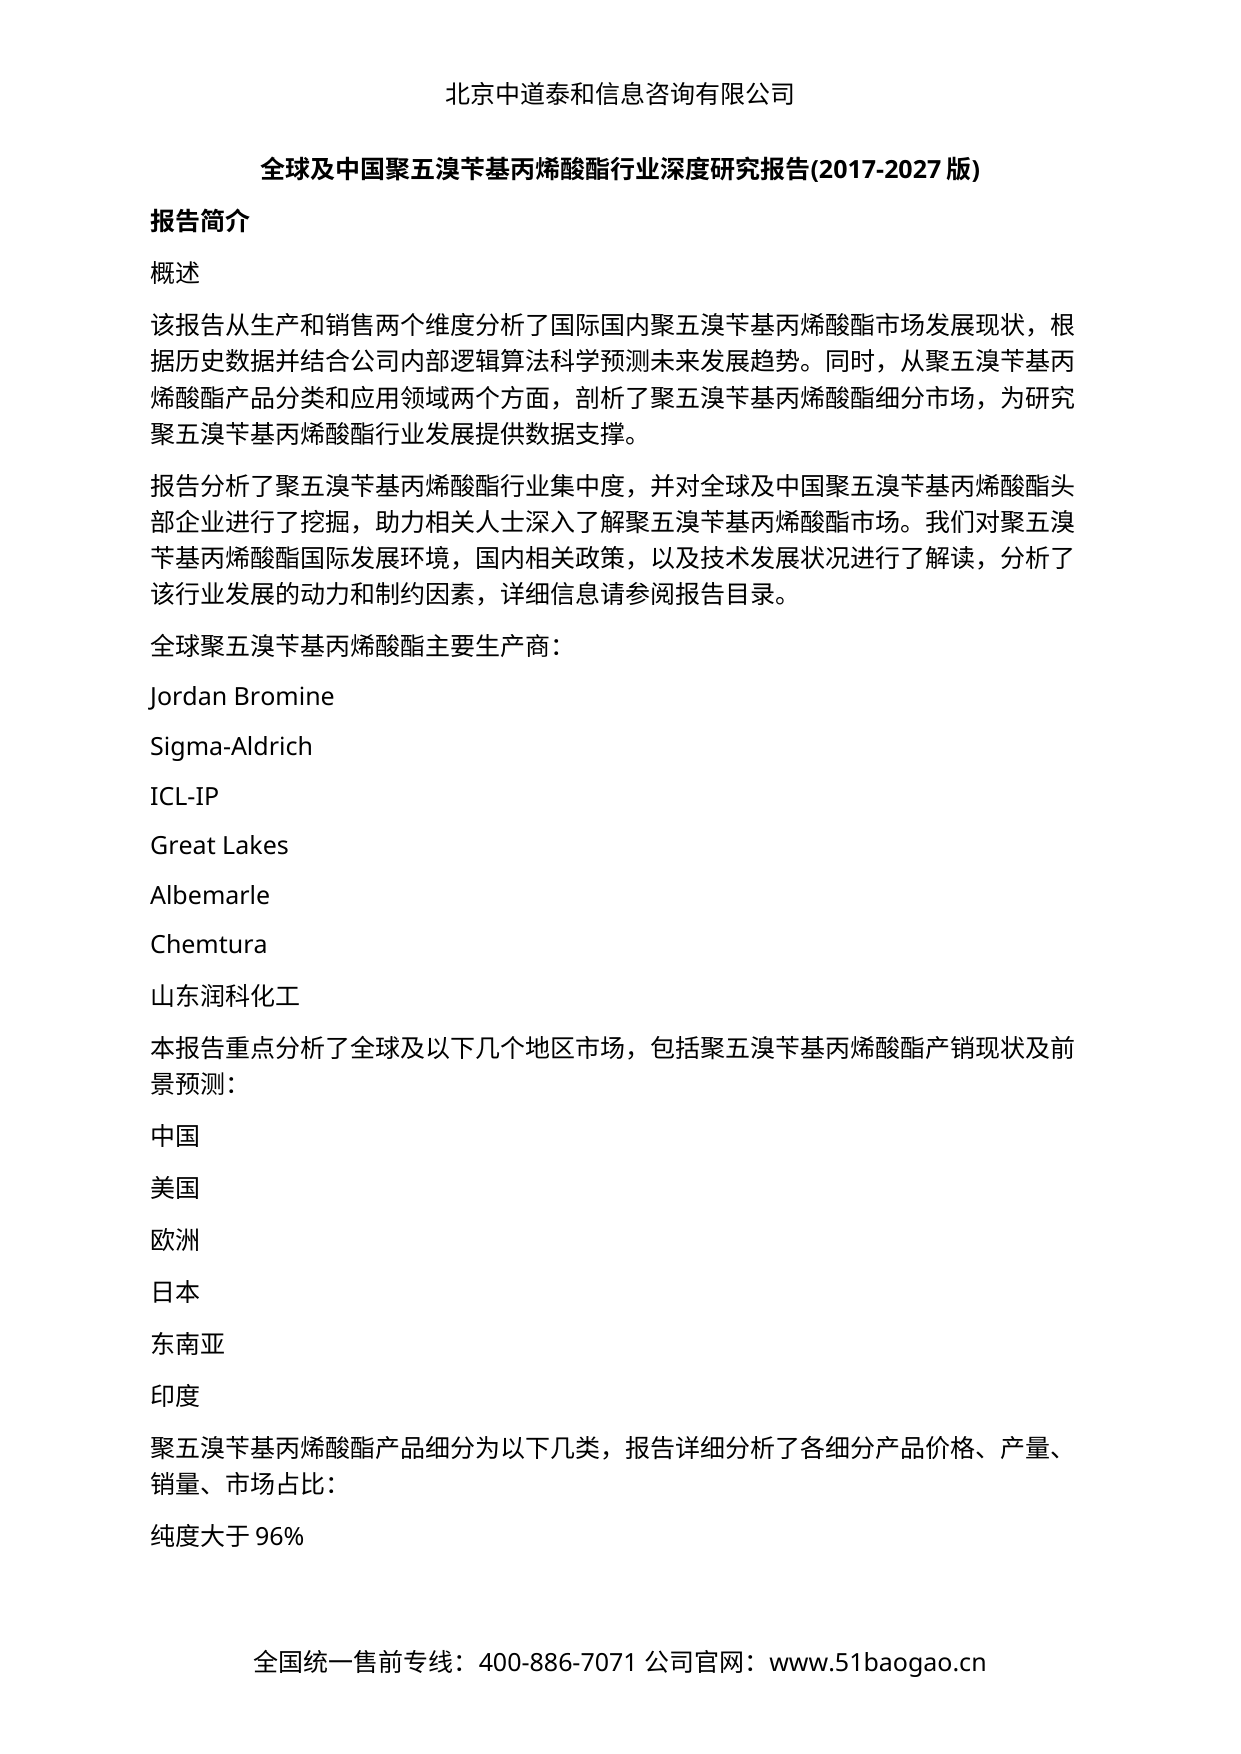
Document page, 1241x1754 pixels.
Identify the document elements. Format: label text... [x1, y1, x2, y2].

text 美国 [150, 1169, 1090, 1205]
text 欧洲 [150, 1221, 1090, 1257]
text Great Lakes [150, 828, 1090, 862]
text Sigma-Aldrich [150, 728, 1090, 762]
text 纯度大于96% [150, 1516, 1090, 1552]
text 聚五溴苄基丙烯酸酯产品细分为以下几类，报告详细分析了各细分产品价格、产量、销量、市场占比： [150, 1428, 1090, 1501]
text 日本 [150, 1272, 1090, 1309]
text 报告简介 [150, 202, 1090, 238]
text 山东润科化工 [150, 977, 1090, 1013]
text 全球及中国聚五溴苄基丙烯酸酯行业深度研究报告(2017-2027版) [150, 150, 1090, 186]
text 中国 [150, 1117, 1090, 1153]
text 该报告从生产和销售两个维度分析了国际国内聚五溴苄基丙烯酸酯市场发展现状，根据历史数据并结合公司内部逻辑算法科学预测未来发展趋势。同时，从聚五溴苄基丙烯酸酯产品分类和应用领域两个方面，剖析了聚五溴苄基丙烯酸酯细分市场，为研究聚五溴苄基丙烯酸酯行业发展提供数据支撑。 [150, 306, 1090, 451]
text 概述 [150, 254, 1090, 290]
text 印度 [150, 1376, 1090, 1412]
text Chemtura [150, 927, 1090, 961]
text 报告分析了聚五溴苄基丙烯酸酯行业集中度，并对全球及中国聚五溴苄基丙烯酸酯头部企业进行了挖掘，助力相关人士深入了解聚五溴苄基丙烯酸酯市场。我们对聚五溴苄基丙烯酸酯国际发展环境，国内相关政策，以及技术发展状况进行了解读，分析了该行业发展的动力和制约因素，详细信息请参阅报告目录。 [150, 466, 1090, 611]
text ICL-IP [150, 778, 1090, 812]
text Jordan Bromine [150, 679, 1090, 713]
text 东南亚 [150, 1324, 1090, 1361]
text 本报告重点分析了全球及以下几个地区市场，包括聚五溴苄基丙烯酸酯产销现状及前景预测： [150, 1029, 1090, 1101]
text 全球聚五溴苄基丙烯酸酯主要生产商： [150, 627, 1090, 663]
text Albemarle [150, 877, 1090, 912]
